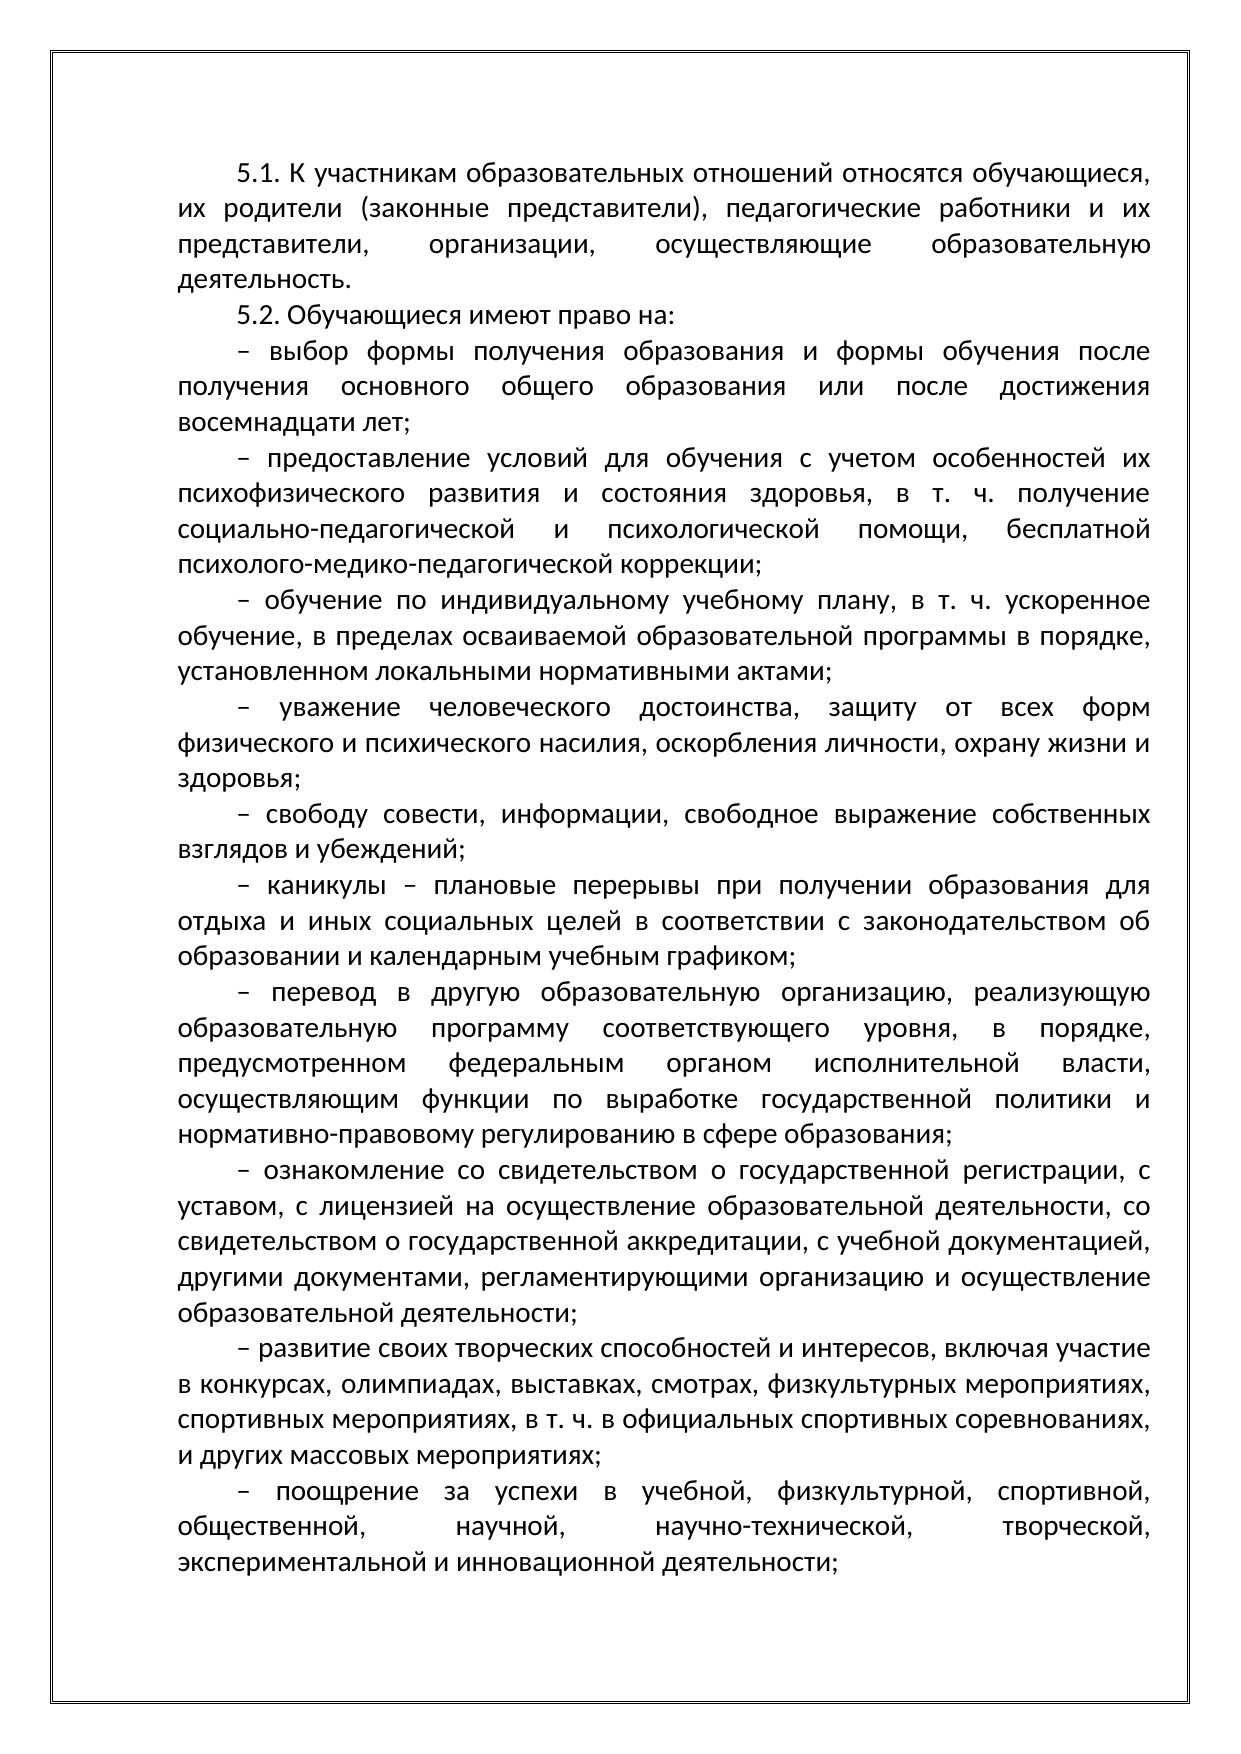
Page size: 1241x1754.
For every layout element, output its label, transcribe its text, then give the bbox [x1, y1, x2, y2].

text – выбор формы получения образования и формы обучения после получения основного общего образования или после достижения восемнадцати лет; [177, 332, 1152, 439]
text 5.2. Обучающиеся имеют право на: [177, 296, 1152, 332]
text – поощрение за успехи в учебной, физкультурной, спортивной, общественной, научной, научно-технической, творческой, экспериментальной и инновационной деятельности; [177, 1472, 1152, 1579]
text – ознакомление со свидетельством о государственной регистрации, с уставом, с лицензией на осуществление образовательной деятельности, со свидетельством о государственной аккредитации, с учебной документацией, другими документами, регламентирующими организацию и осуществление образовательной деятельности; [177, 1151, 1152, 1329]
text – обучение по индивидуальному учебному плану, в т. ч. ускоренное обучение, в пределах осваиваемой образовательной программы в порядке, установленном локальными нормативными актами; [177, 581, 1152, 688]
text – свободу совести, информации, свободное выражение собственных взглядов и убеждений; [177, 795, 1152, 866]
text – перевод в другую образовательную организацию, реализующую образовательную программу соответствующего уровня, в порядке, предусмотренном федеральным органом исполнительной власти, осуществляющим функции по выработке государственной политики и нормативно-правовому регулированию в сфере образования; [177, 973, 1152, 1151]
text – развитие своих творческих способностей и интересов, включая участие в конкурсах, олимпиадах, выставках, смотрах, физкультурных мероприятиях, спортивных мероприятиях, в т. ч. в официальных спортивных соревнованиях, и других массовых мероприятиях; [177, 1329, 1152, 1472]
text – каникулы – плановые перерывы при получении образования для отдыха и иных социальных целей в соответствии с законодательством об образовании и календарным учебным графиком; [177, 866, 1152, 973]
text 5.1. К участникам образовательных отношений относятся обучающиеся, их родители (законные представители), педагогические работники и их представители, организации, осуществляющие образовательную деятельность. [177, 154, 1152, 296]
text – уважение человеческого достоинства, защиту от всех форм физического и психического насилия, оскорбления личности, охрану жизни и здоровья; [177, 688, 1152, 795]
text – предоставление условий для обучения с учетом особенностей их психофизического развития и состояния здоровья, в т. ч. получение социально-педагогической и психологической помощи, бесплатной психолого-медико-педагогической коррекции; [177, 439, 1152, 581]
